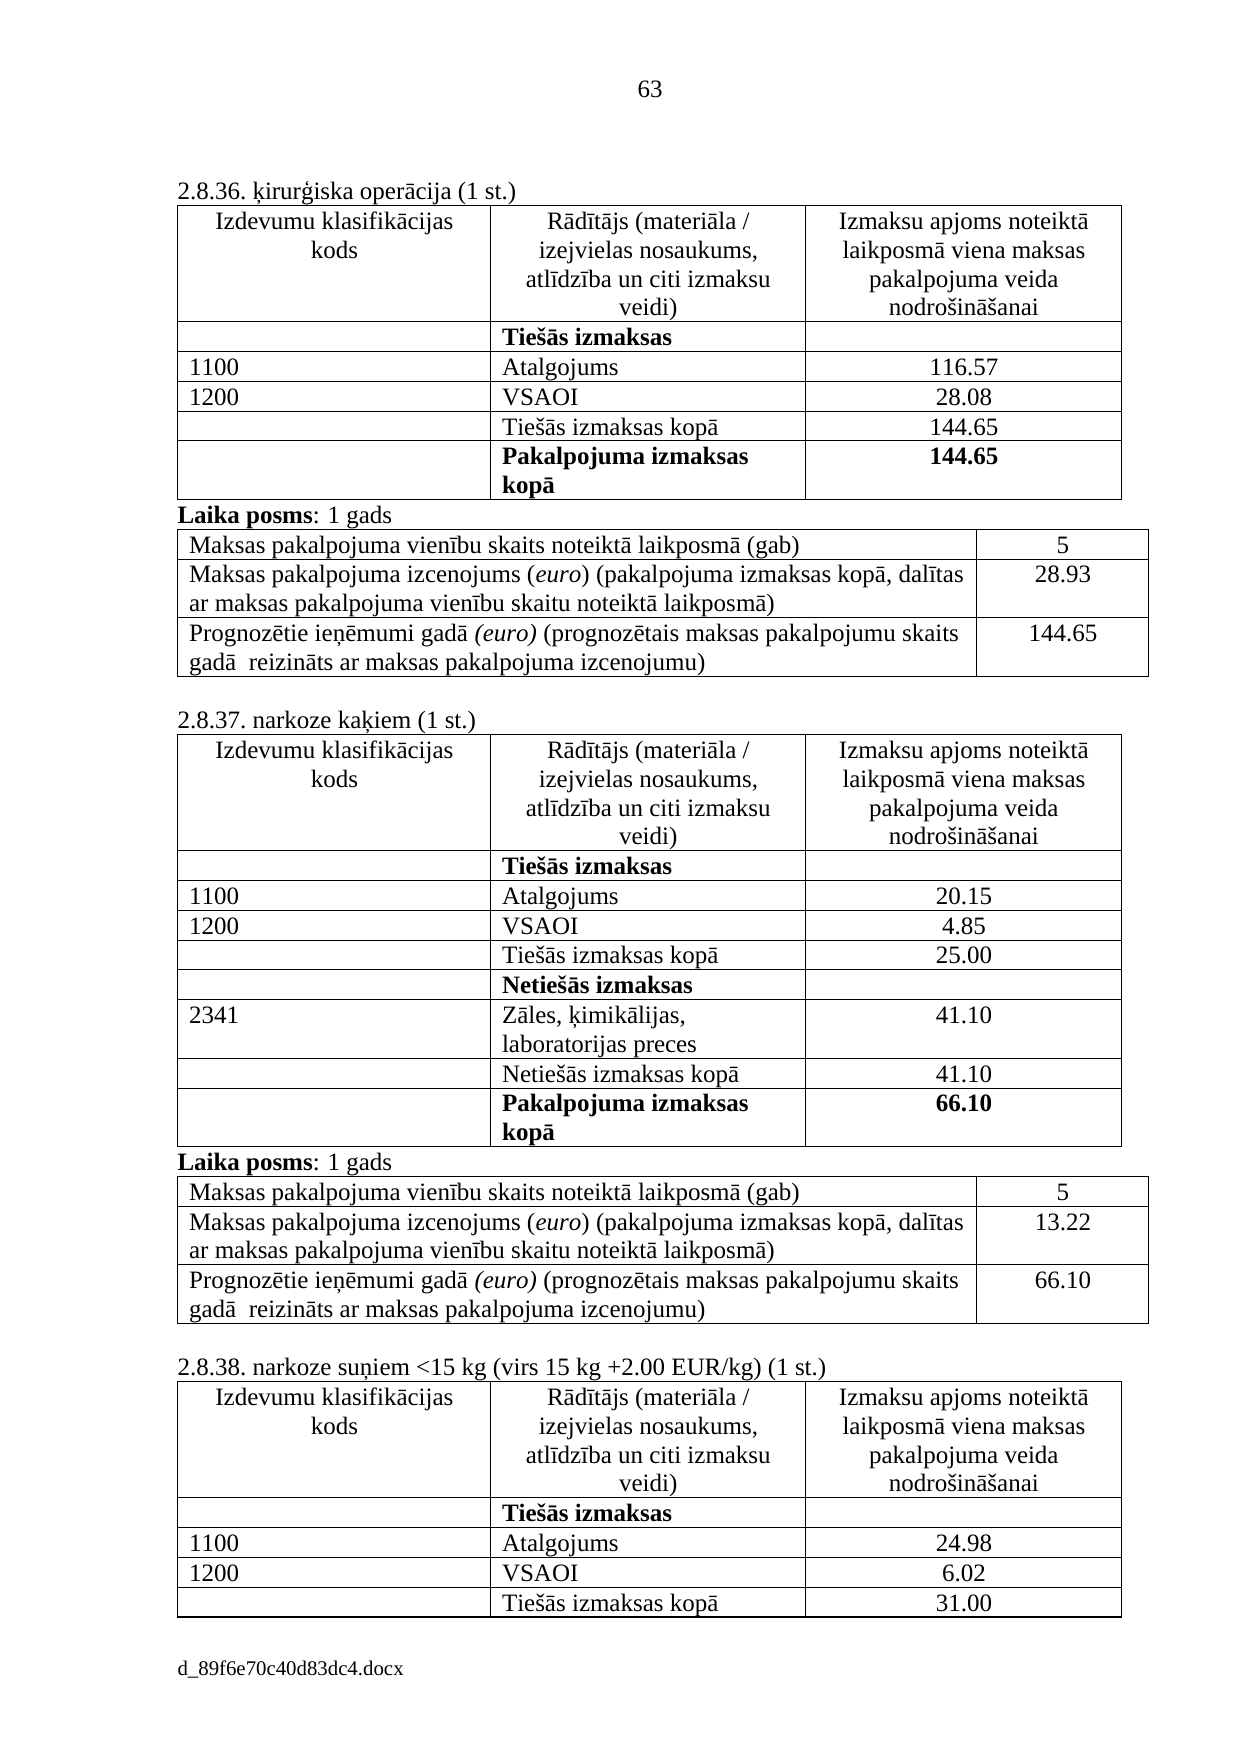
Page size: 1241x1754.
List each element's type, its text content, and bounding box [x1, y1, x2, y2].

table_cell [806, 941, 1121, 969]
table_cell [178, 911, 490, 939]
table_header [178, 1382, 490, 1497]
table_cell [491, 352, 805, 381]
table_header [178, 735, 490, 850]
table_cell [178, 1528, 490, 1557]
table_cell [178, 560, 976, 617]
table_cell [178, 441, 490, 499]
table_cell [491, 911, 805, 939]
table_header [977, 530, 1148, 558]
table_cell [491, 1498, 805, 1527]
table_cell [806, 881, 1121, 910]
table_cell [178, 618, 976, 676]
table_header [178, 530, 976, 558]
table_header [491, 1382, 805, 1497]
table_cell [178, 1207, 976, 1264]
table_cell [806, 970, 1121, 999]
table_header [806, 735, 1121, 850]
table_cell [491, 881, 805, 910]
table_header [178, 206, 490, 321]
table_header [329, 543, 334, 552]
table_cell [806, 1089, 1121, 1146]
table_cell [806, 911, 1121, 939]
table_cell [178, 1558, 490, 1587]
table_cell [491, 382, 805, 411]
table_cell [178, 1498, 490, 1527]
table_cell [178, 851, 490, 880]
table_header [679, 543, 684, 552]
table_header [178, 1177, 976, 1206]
text 2.8.38. narkoze suņiem <15 kg (virs 15 kg +2.00 EUR/kg) (1 st.) [177, 1352, 1122, 1381]
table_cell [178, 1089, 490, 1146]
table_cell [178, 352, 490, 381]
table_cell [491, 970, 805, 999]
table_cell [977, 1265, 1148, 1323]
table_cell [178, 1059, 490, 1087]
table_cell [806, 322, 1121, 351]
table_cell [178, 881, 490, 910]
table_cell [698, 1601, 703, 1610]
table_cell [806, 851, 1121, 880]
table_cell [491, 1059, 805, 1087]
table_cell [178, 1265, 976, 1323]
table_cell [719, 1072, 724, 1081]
text Laika posms: 1 gads [177, 1147, 1122, 1176]
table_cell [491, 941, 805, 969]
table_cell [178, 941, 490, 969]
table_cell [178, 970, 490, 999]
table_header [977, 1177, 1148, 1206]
text Laika posms: 1 gads [177, 500, 1122, 529]
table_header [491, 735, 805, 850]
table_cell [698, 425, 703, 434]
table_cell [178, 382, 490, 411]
text 2.8.36. ķirurģiska operācija (1 st.) [177, 176, 1122, 205]
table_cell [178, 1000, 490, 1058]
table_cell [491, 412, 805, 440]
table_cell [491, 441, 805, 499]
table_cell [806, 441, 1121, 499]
text 2.8.37. narkoze kaķiem (1 st.) [177, 705, 1122, 734]
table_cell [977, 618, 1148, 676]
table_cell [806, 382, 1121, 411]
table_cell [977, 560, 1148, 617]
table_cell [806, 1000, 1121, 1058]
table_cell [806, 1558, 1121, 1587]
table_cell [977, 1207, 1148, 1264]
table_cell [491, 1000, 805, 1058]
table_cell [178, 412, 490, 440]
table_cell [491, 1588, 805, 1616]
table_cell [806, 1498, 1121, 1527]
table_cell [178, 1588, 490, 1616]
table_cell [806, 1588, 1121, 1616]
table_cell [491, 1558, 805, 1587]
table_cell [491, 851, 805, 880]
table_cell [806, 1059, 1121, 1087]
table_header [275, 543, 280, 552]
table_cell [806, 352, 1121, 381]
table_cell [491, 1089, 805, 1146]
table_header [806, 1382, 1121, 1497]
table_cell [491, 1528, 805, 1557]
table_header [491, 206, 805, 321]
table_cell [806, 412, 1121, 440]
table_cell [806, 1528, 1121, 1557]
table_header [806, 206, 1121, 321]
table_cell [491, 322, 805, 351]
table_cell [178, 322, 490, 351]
